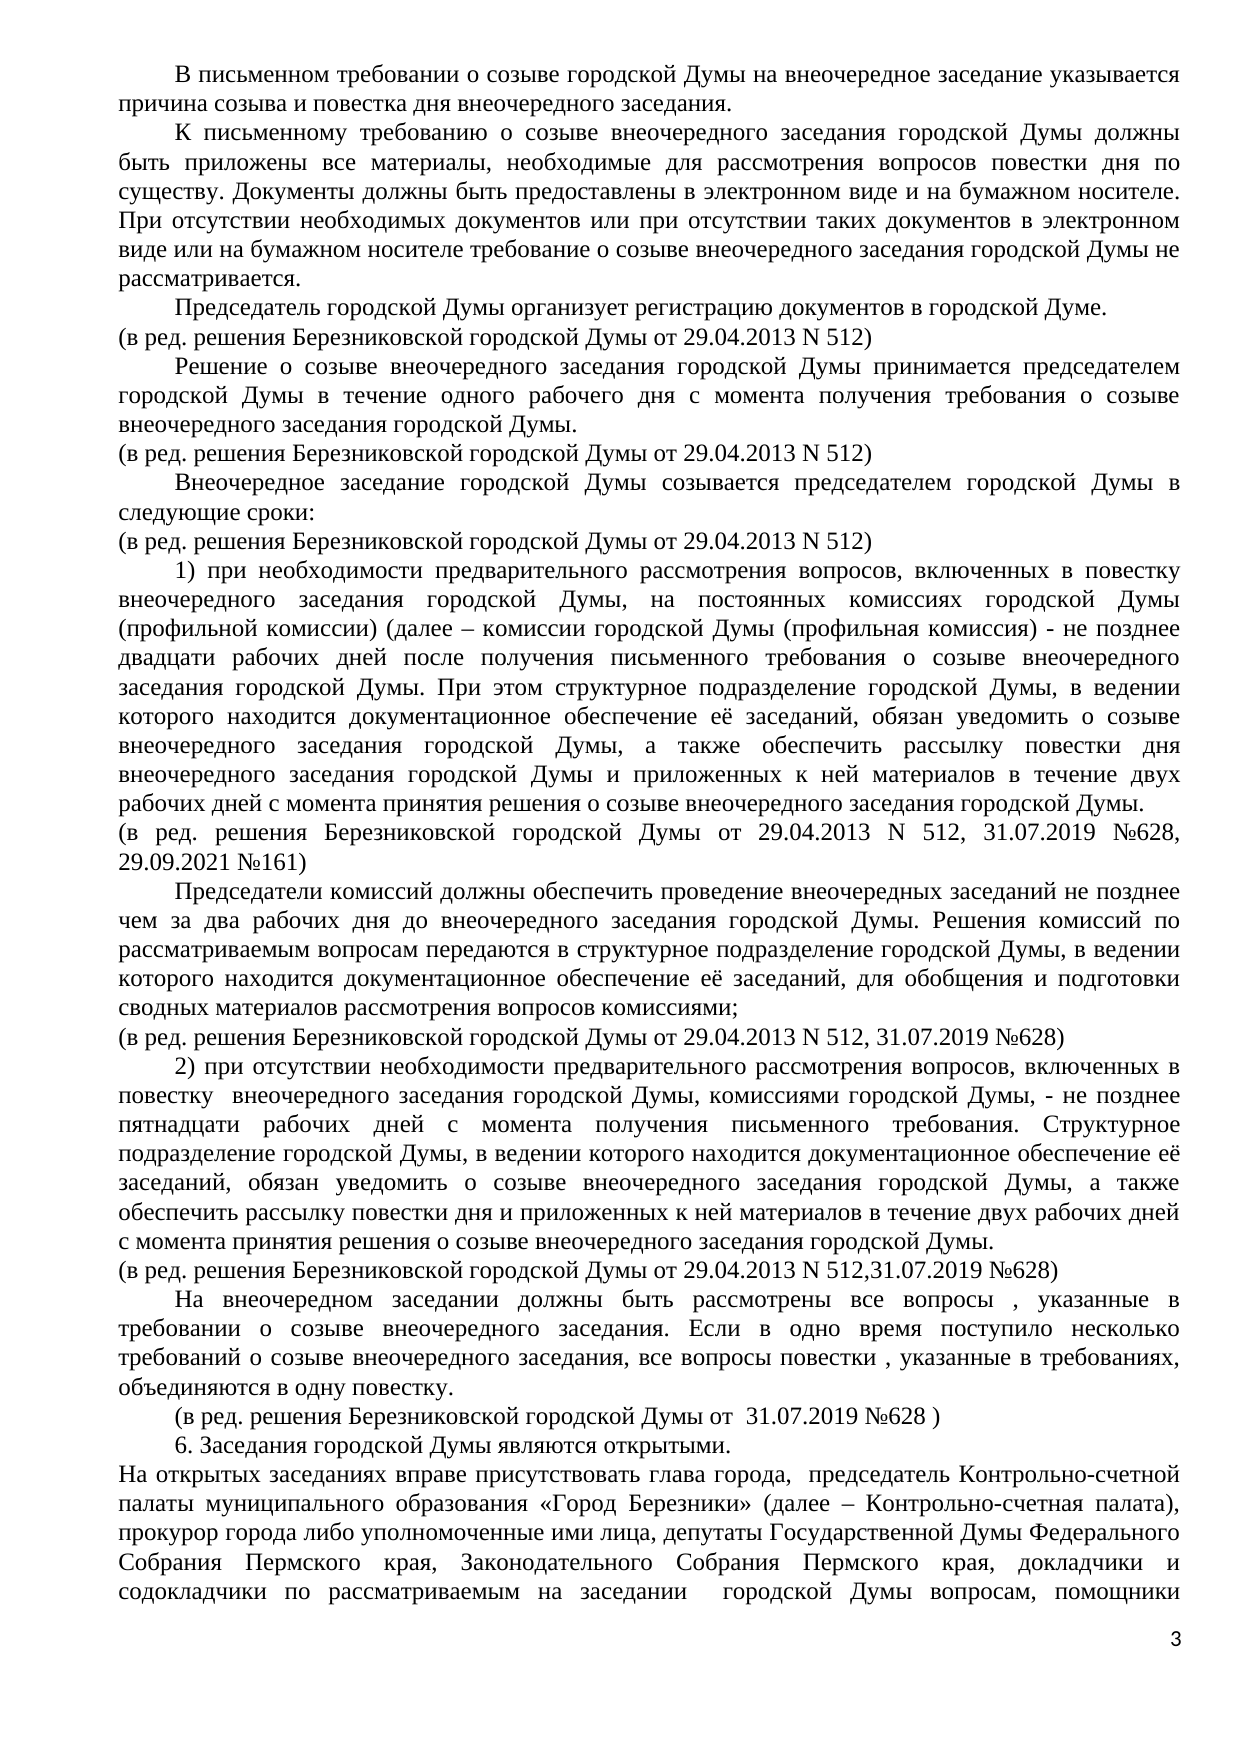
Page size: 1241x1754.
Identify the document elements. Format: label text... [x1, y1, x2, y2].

text (в ред. решения Березниковской городской Думы от 29.04.2013 N 512,31.07.2019 №628) [118, 1255, 1181, 1284]
text (в ред. решения Березниковской городской Думы от 29.04.2013 N 512) [118, 322, 1181, 351]
text Решение о созыве внеочередного заседания городской Думы принимается председателем городской Думы в течение одного рабочего дня с момента получения требования о созыве внеочередного заседания городской Думы. [118, 351, 1181, 438]
text (в ред. решения Березниковской городской Думы от 29.04.2013 N 512) [118, 438, 1181, 467]
text (в ред. решения Березниковской городской Думы от 29.04.2013 N 512, 31.07.2019 №628, 29.09.2021 №161) [118, 817, 1181, 876]
text (в ред. решения Березниковской городской Думы от 29.04.2013 N 512, 31.07.2019 №628) [118, 1022, 1181, 1051]
text На внеочередном заседании должны быть рассмотрены все вопросы , указанные в требовании о созыве внеочередного заседания. Если в одно время поступило несколько требований о созыве внеочередного заседания, все вопросы повестки , указанные в требованиях, объединяются в одну повестку. [118, 1284, 1181, 1401]
text 2) при отсутствии необходимости предварительного рассмотрения вопросов, включенных в повестку внеочередного заседания городской Думы, комиссиями городской Думы, - не позднее пятнадцати рабочих дней с момента получения письменного требования. Структурное подразделение городской Думы, в ведении которого находится документационное обеспечение её заседаний, обязан уведомить о созыве внеочередного заседания городской Думы, а также обеспечить рассылку повестки дня и приложенных к ней материалов в течение двух рабочих дней с момента принятия решения о созыве внеочередного заседания городской Думы. [118, 1051, 1181, 1255]
text Внеочередное заседание городской Думы созывается председателем городской Думы в следующие сроки: [118, 467, 1181, 526]
text В письменном требовании о созыве городской Думы на внеочередное заседание указывается причина созыва и повестка дня внеочередного заседания. [118, 59, 1181, 117]
text 1) при необходимости предварительного рассмотрения вопросов, включенных в повестку внеочередного заседания городской Думы, на постоянных комиссиях городской Думы (профильной комиссии) (далее – комиссии городской Думы (профильная комиссия) - не позднее двадцати рабочих дней после получения письменного требования о созыве внеочередного заседания городской Думы. При этом структурное подразделение городской Думы, в ведении которого находится документационное обеспечение её заседаний, обязан уведомить о созыве внеочередного заседания городской Думы, а также обеспечить рассылку повестки дня внеочередного заседания городской Думы и приложенных к ней материалов в течение двух рабочих дней с момента принятия решения о созыве внеочередного заседания городской Думы. [118, 555, 1181, 817]
text (в ред. решения Березниковской городской Думы от 31.07.2019 №628 ) [118, 1401, 1181, 1430]
text 6. Заседания городской Думы являются открытыми. [118, 1430, 1181, 1459]
text (в ред. решения Березниковской городской Думы от 29.04.2013 N 512) [118, 526, 1181, 555]
text Председатель городской Думы организует регистрацию документов в городской Думе. [118, 292, 1181, 322]
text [118, 1459, 1181, 1605]
text К письменному требованию о созыве внеочередного заседания городской Думы должны быть приложены все материалы, необходимые для рассмотрения вопросов повестки дня по существу. Документы должны быть предоставлены в электронном виде и на бумажном носителе. При отсутствии необходимых документов или при отсутствии таких документов в электронном виде или на бумажном носителе требование о созыве внеочередного заседания городской Думы не рассматривается. [118, 117, 1181, 292]
text Председатели комиссий должны обеспечить проведение внеочередных заседаний не позднее чем за два рабочих дня до внеочередного заседания городской Думы. Решения комиссий по рассматриваемым вопросам передаются в структурное подразделение городской Думы, в ведении которого находится документационное обеспечение её заседаний, для обобщения и подготовки сводных материалов рассмотрения вопросов комиссиями; [118, 876, 1181, 1022]
